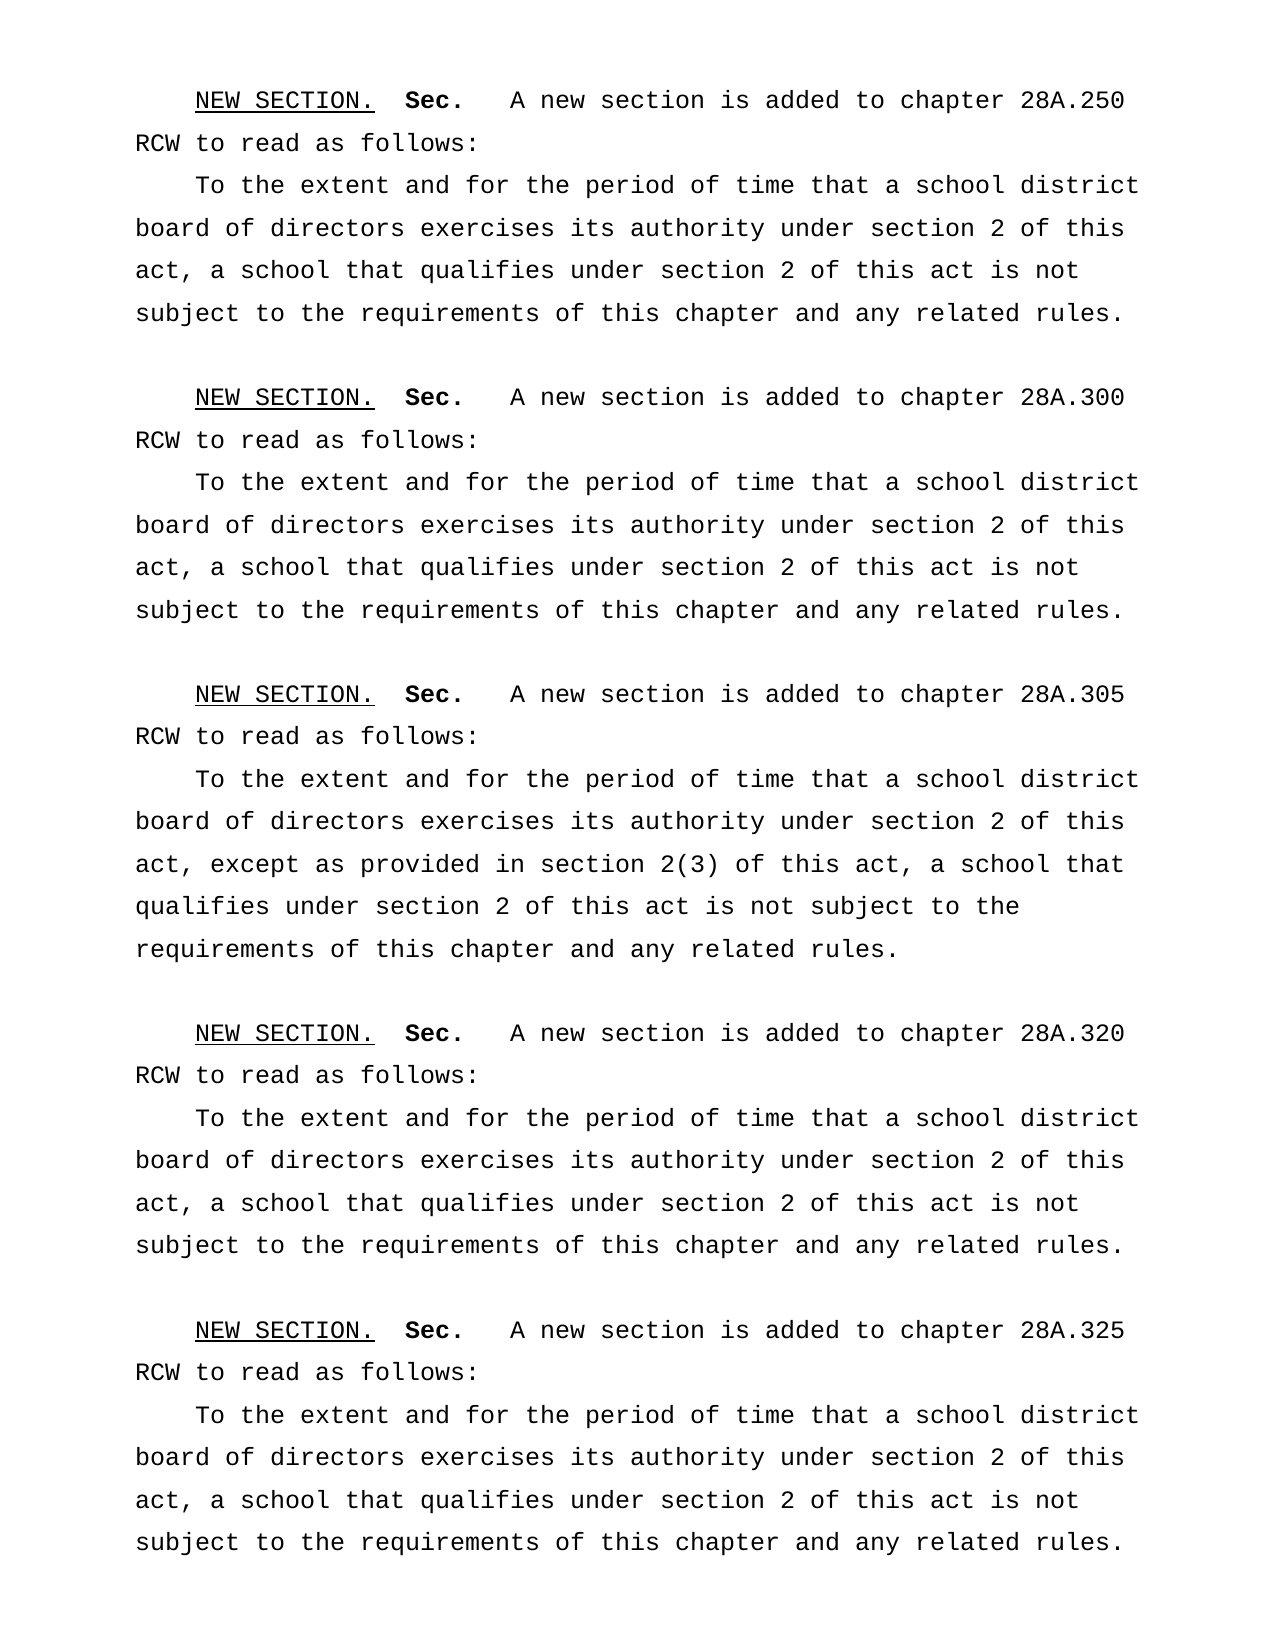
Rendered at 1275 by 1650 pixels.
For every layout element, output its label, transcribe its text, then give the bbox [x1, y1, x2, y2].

text NEW SECTION. Sec. A new section is added to chapter 28A.325 RCW to read as follows: [135, 1304, 1170, 1389]
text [135, 1389, 1170, 1559]
text NEW SECTION. Sec. A new section is added to chapter 28A.305 RCW to read as follows: [135, 668, 1170, 753]
text To the extent and for the period of time that a school district board of directors exercises its authority under section 2 of this act, except as provided in section 2(3) of this act, a school that qualifies under section 2 of this act is not subject to the requirements of this chapter and any related rules. [135, 753, 1170, 966]
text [135, 160, 1170, 330]
text NEW SECTION. Sec. A new section is added to chapter 28A.320 RCW to read as follows: [135, 1007, 1170, 1092]
text NEW SECTION. Sec. A new section is added to chapter 28A.250 RCW to read as follows: [135, 75, 1170, 160]
text NEW SECTION. Sec. A new section is added to chapter 28A.300 RCW to read as follows: [135, 372, 1170, 457]
